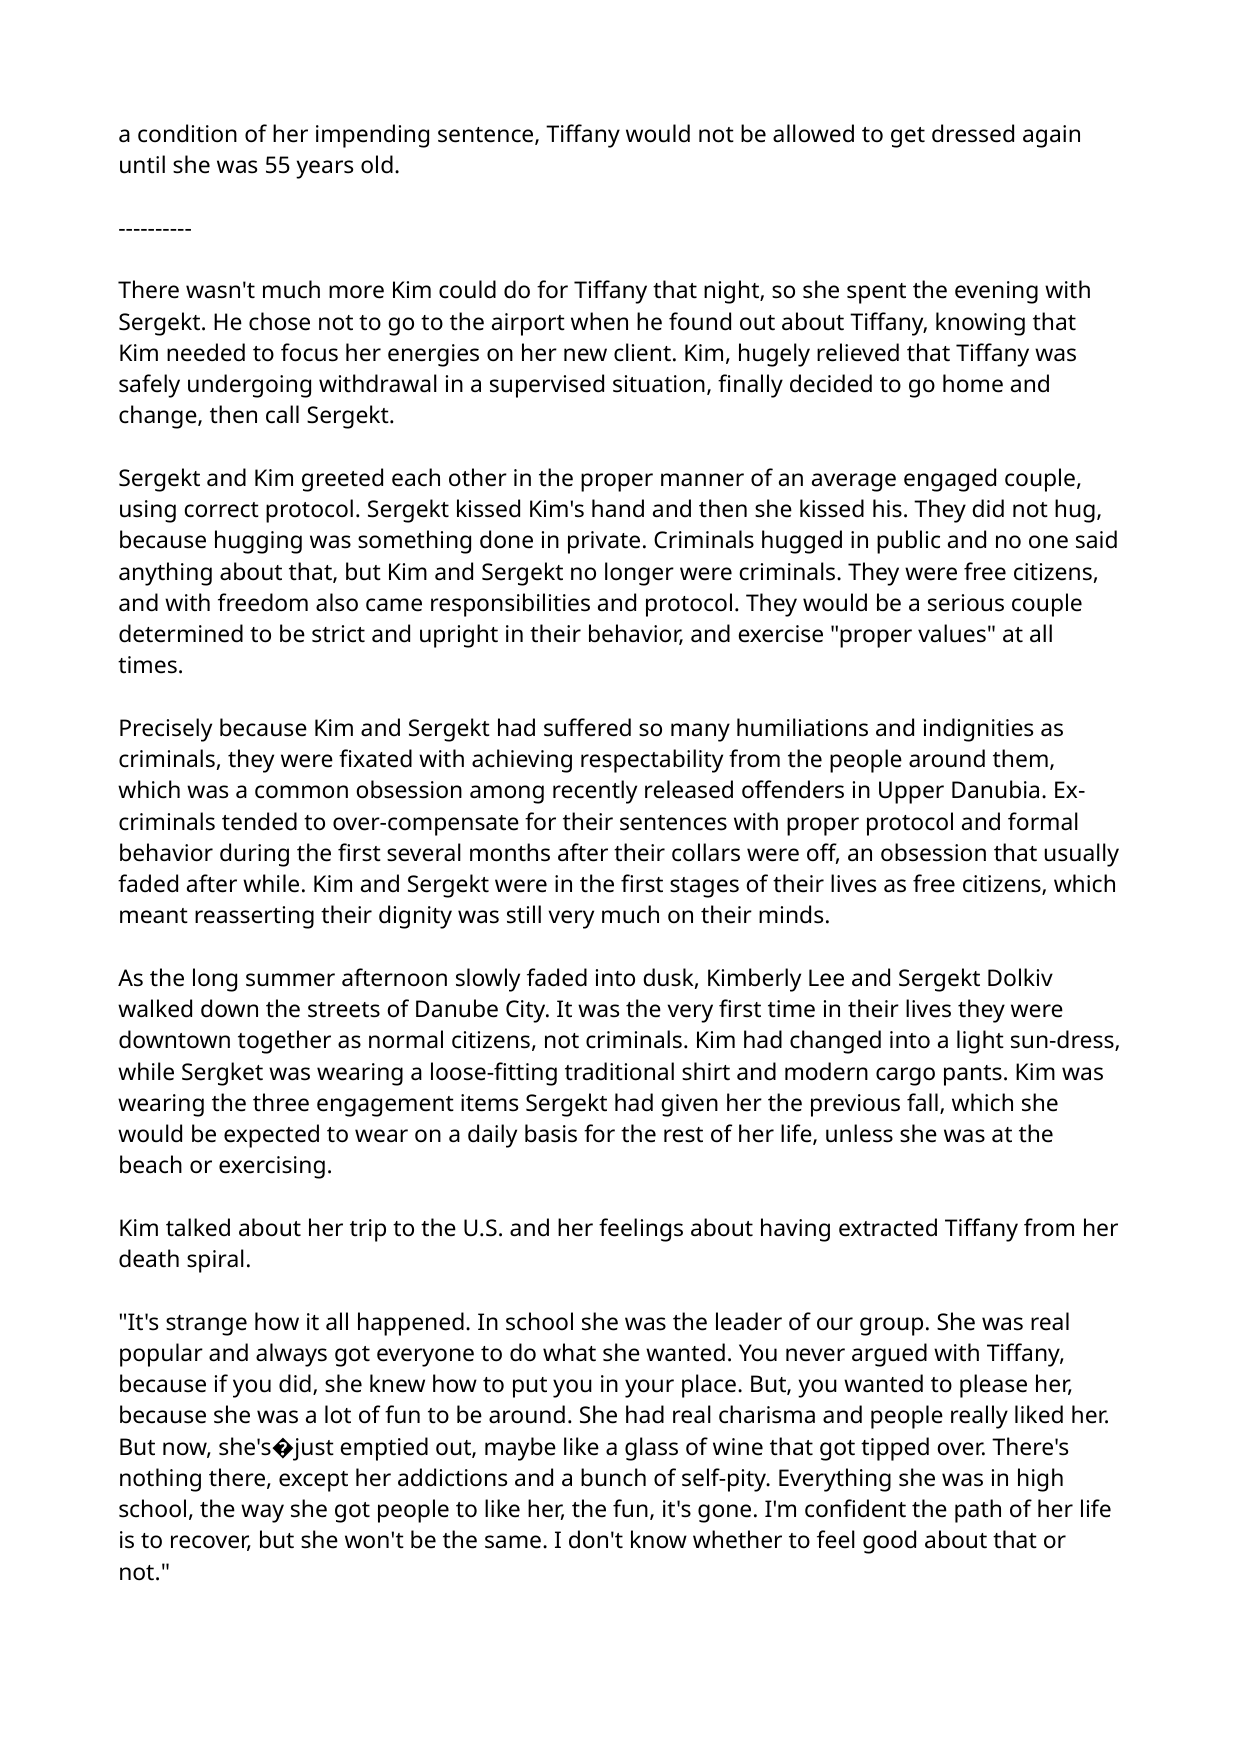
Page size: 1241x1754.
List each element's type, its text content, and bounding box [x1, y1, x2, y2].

text "It's strange how it all happened. In school she was the leader of our group. She was real popular and always got everyone to do what she wanted. You never argued with Tiffany, because if you did, she knew how to put you in your place. But, you wanted to please her, because she was a lot of fun to be around. She had real charisma and people really liked her. But now, she's�just emptied out, maybe like a glass of wine that got tipped over. There's nothing there, except her addictions and a bunch of self-pity. Everything she was in high school, the way she got people to like her, the fun, it's gone. I'm confident the path of her life is to recover, but she won't be the same. I don't know whether to feel good about that or not." [118, 1306, 1122, 1587]
text As the long summer afternoon slowly faded into dusk, Kimberly Lee and Sergekt Dolkiv walked down the streets of Danube City. It was the very first time in their lives they were downtown together as normal citizens, not criminals. Kim had changed into a light sun-dress, while Sergket was wearing a loose-fitting traditional shirt and modern cargo pants. Kim was wearing the three engagement items Sergekt had given her the previous fall, which she would be expected to wear on a daily basis for the rest of her life, unless she was at the beach or exercising. [118, 962, 1122, 1181]
text Kim talked about her trip to the U.S. and her feelings about having extracted Tiffany from her death spiral. [118, 1212, 1122, 1274]
text Precisely because Kim and Sergekt had suffered so many humiliations and indignities as criminals, they were fixated with achieving respectability from the people around them, which was a common obsession among recently released offenders in Upper Danubia. Ex-criminals tended to over-compensate for their sentences with proper protocol and formal behavior during the first several months after their collars were off, an obsession that usually faded after while. Kim and Sergekt were in the first stages of their lives as free citizens, which meant reasserting their dignity was still very much on their minds. [118, 712, 1122, 931]
text There wasn't much more Kim could do for Tiffany that night, so she spent the evening with Sergekt. He chose not to go to the airport when he found out about Tiffany, knowing that Kim needed to focus her energies on her new client. Kim, hugely relieved that Tiffany was safely undergoing withdrawal in a supervised situation, finally decided to go home and change, then call Sergekt. [118, 274, 1122, 431]
text Sergekt and Kim greeted each other in the proper manner of an average engaged couple, using correct protocol. Sergekt kissed Kim's hand and then she kissed his. They did not hug, because hugging was something done in private. Criminals hugged in public and no one said anything about that, but Kim and Sergekt no longer were criminals. They were free citizens, and with freedom also came responsibilities and protocol. They would be a serious couple determined to be strict and upright in their behavior, and exercise "proper values" at all times. [118, 462, 1122, 681]
text ---------- [118, 212, 1122, 243]
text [118, 118, 1122, 181]
